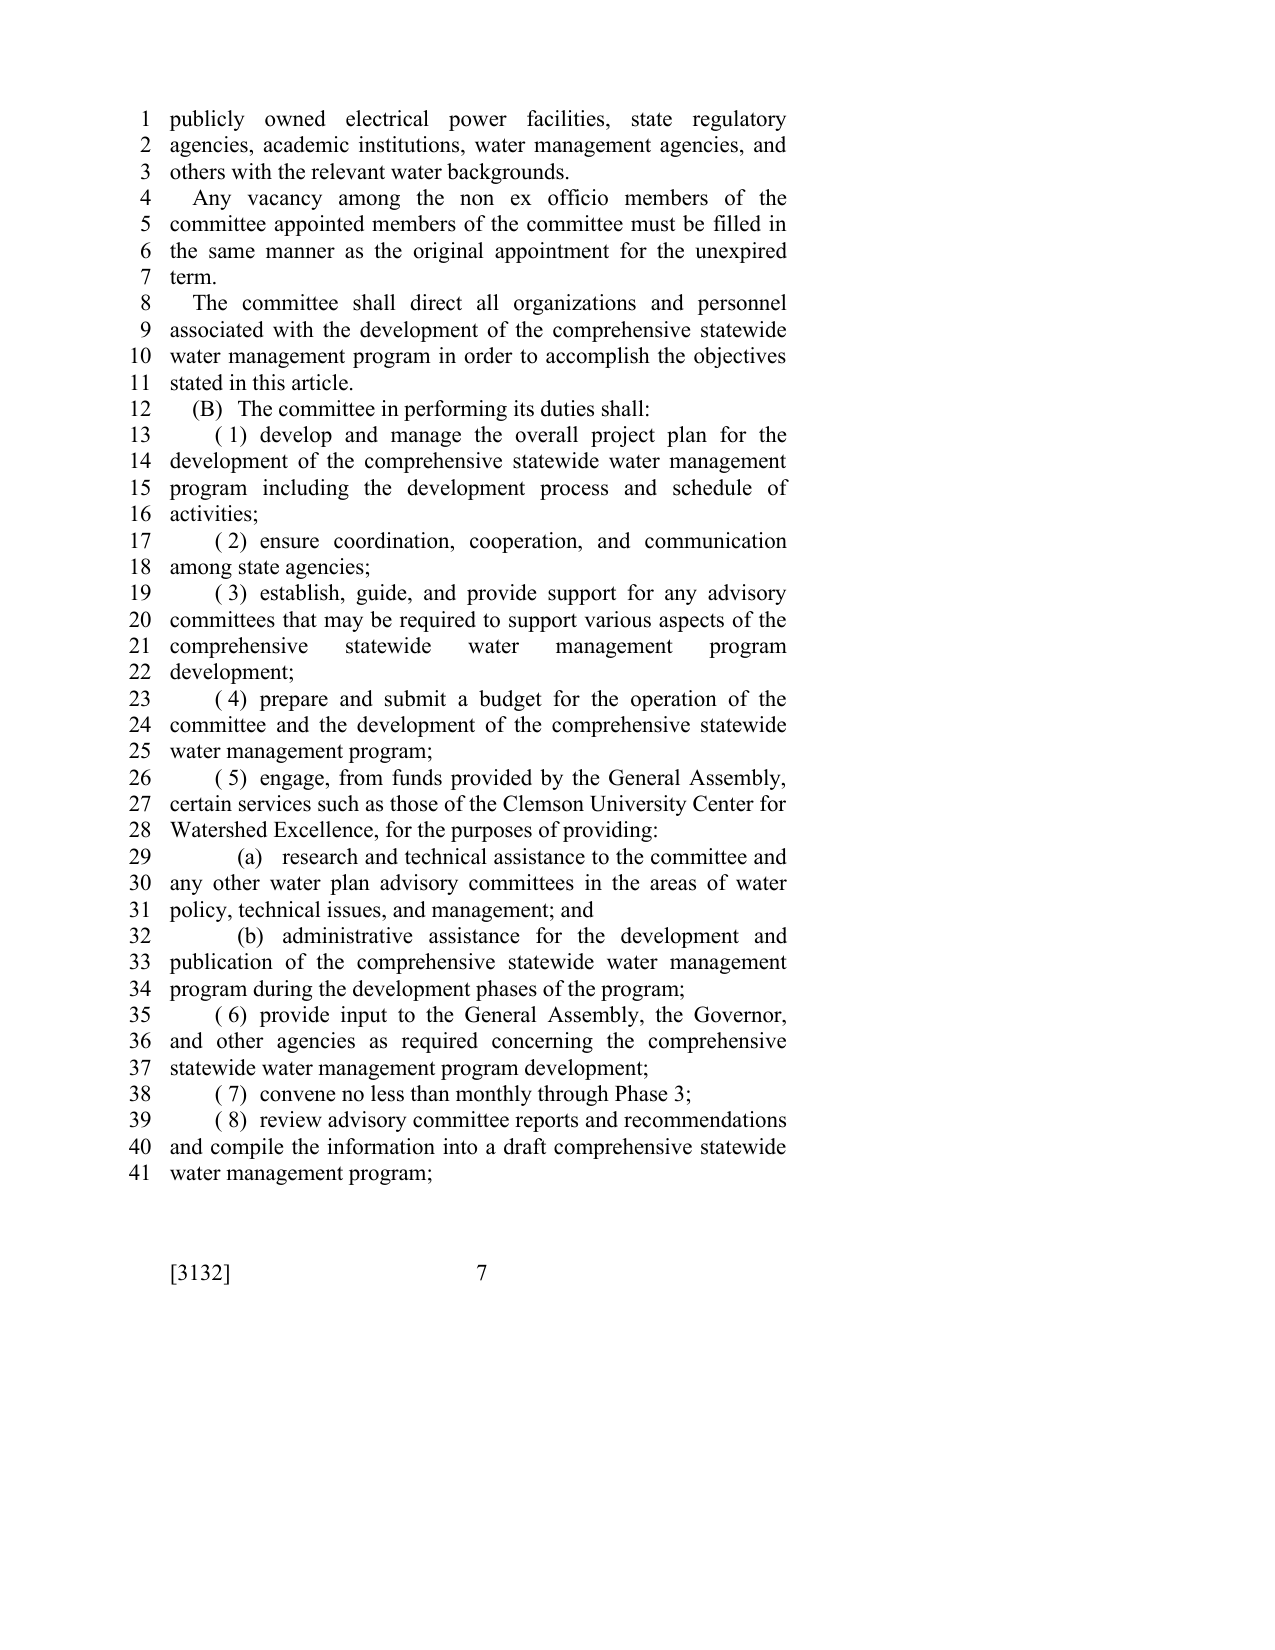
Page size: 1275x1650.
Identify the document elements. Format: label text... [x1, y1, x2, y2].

text ( 5) engage, from funds provided by the General Assembly, certain services such as those of the Clemson University Center for Watershed Excellence, for the purposes of providing: [169, 764, 787, 843]
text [169, 105, 787, 184]
text Any vacancy among the non ex officio members of the committee appointed members of the committee must be filled in the same manner as the original appointment for the unexpired term. [169, 184, 787, 289]
text ( 4) prepare and submit a budget for the operation of the committee and the development of the comprehensive statewide water management program; [169, 685, 787, 764]
text ( 1) develop and manage the overall project plan for the development of the comprehensive statewide water management program including the development process and schedule of activities; [169, 421, 787, 527]
text ( 7) convene no less than monthly through Phase 3; [169, 1080, 787, 1106]
text ( 8) review advisory committee reports and recommendations and compile the information into a draft comprehensive statewide water management program; [169, 1106, 787, 1186]
text (a) research and technical assistance to the committee and any other water plan advisory committees in the areas of water policy, technical issues, and management; and [169, 843, 787, 922]
text (B) The committee in performing its duties shall: [169, 395, 787, 421]
text ( 2) ensure coordination, cooperation, and communication among state agencies; [169, 527, 787, 579]
text (b) administrative assistance for the development and publication of the comprehensive statewide water management program during the development phases of the program; [169, 922, 787, 1001]
text The committee shall direct all organizations and personnel associated with the development of the comprehensive statewide water management program in order to accomplish the objectives stated in this article. [169, 289, 787, 395]
text ( 6) provide input to the General Assembly, the Governor, and other agencies as required concerning the comprehensive statewide water management program development; [169, 1001, 787, 1080]
text ( 3) establish, guide, and provide support for any advisory committees that may be required to support various aspects of the comprehensive statewide water management program development; [169, 579, 787, 685]
